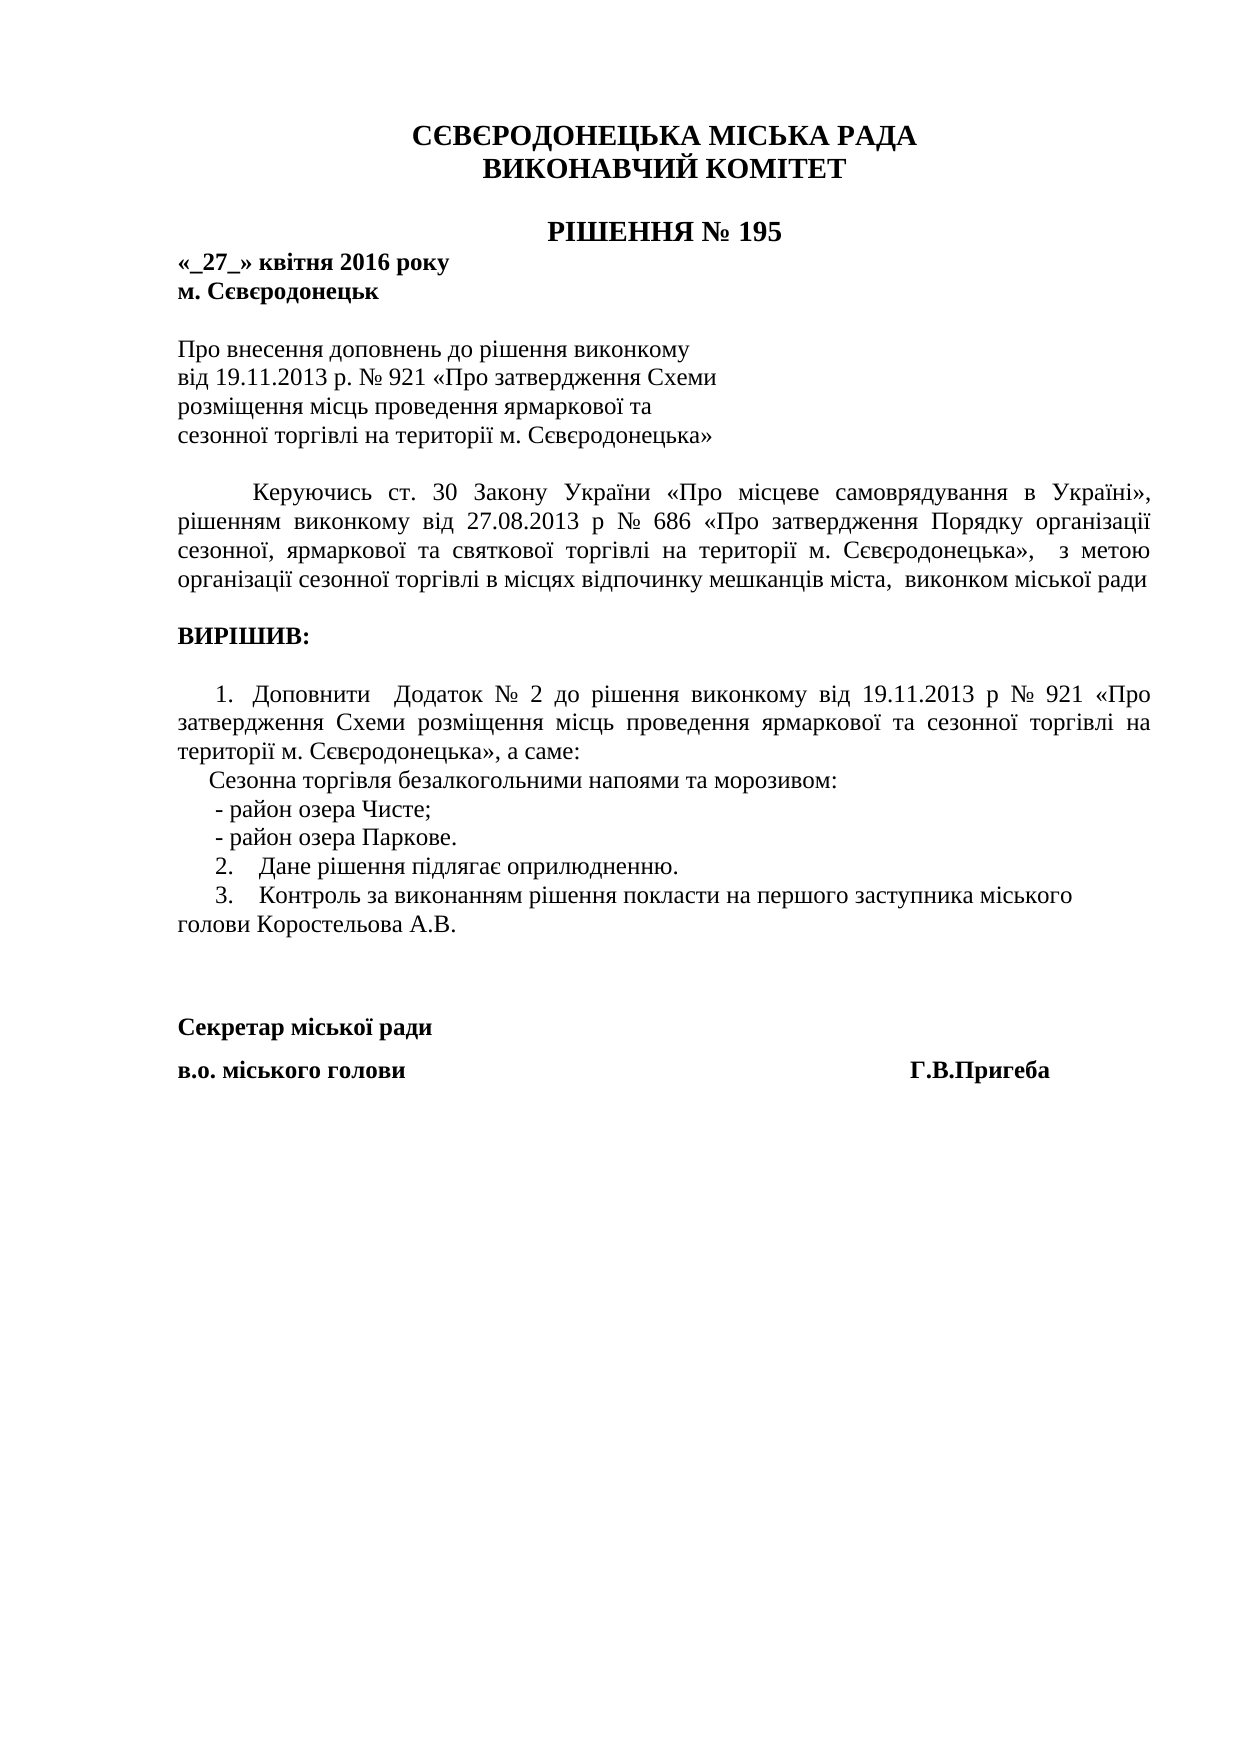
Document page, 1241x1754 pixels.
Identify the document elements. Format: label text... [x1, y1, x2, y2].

text «_27_» квітня 2016 року [177, 247, 1152, 276]
text в.о. міського голови Г.В.Пригеба [177, 1055, 1152, 1084]
text - район озера Паркове. [215, 822, 1152, 851]
list Дане рішення підлягає оприлюдненню. [215, 851, 1152, 880]
subtitle РІШЕННЯ 195 [177, 214, 1152, 247]
list Доповнити Додаток № 2 до рішення виконкому від 19.11.2013 р № 921 «Про затвердження Схеми розміщення місць проведення ярмаркової та сезонної торгівлі на території м. Сєвєродонецька», а саме: [177, 679, 1152, 765]
text сезонної торгівлі на території м. Сєвєродонецька» [177, 420, 1152, 449]
text м. Сєвєродонецьк [177, 276, 1152, 305]
subtitle ВИКОНАВЧИЙ КОМІТЕТ [177, 152, 1152, 185]
list Контроль за виконанням рішення покласти на першого заступника міського голови Коростельова А.В. [177, 880, 1152, 937]
text від 19.11.2013 р. № 921 «Про затвердження Схеми [177, 362, 1152, 391]
text - район озера Чисте; [215, 794, 1152, 822]
text СЄВЄРОДОНЕЦЬКА МІСЬКА РАДА [177, 118, 1152, 152]
text Секретар міської ради [177, 1012, 1152, 1041]
text Про внесення доповнень до рішення виконкому [177, 334, 1152, 362]
text розміщення місць проведення ярмаркової та [177, 391, 1152, 420]
text ВИРІШИВ: [177, 621, 1152, 650]
text Сезонна торгівля безалкогольними напоями та морозивом: [177, 765, 1152, 794]
text Керуючись ст. 30 Закону України «Про місцеве самоврядування в Україні», рішенням виконкому від 27.08.2013 р № 686 «Про затвердження Порядку організації сезонної, ярмаркової та святкової торгівлі на території м. Сєвєродонецька», з метою організації сезонної торгівлі в місцях відпочинку мешканців міста, виконком міської ради [177, 477, 1152, 592]
